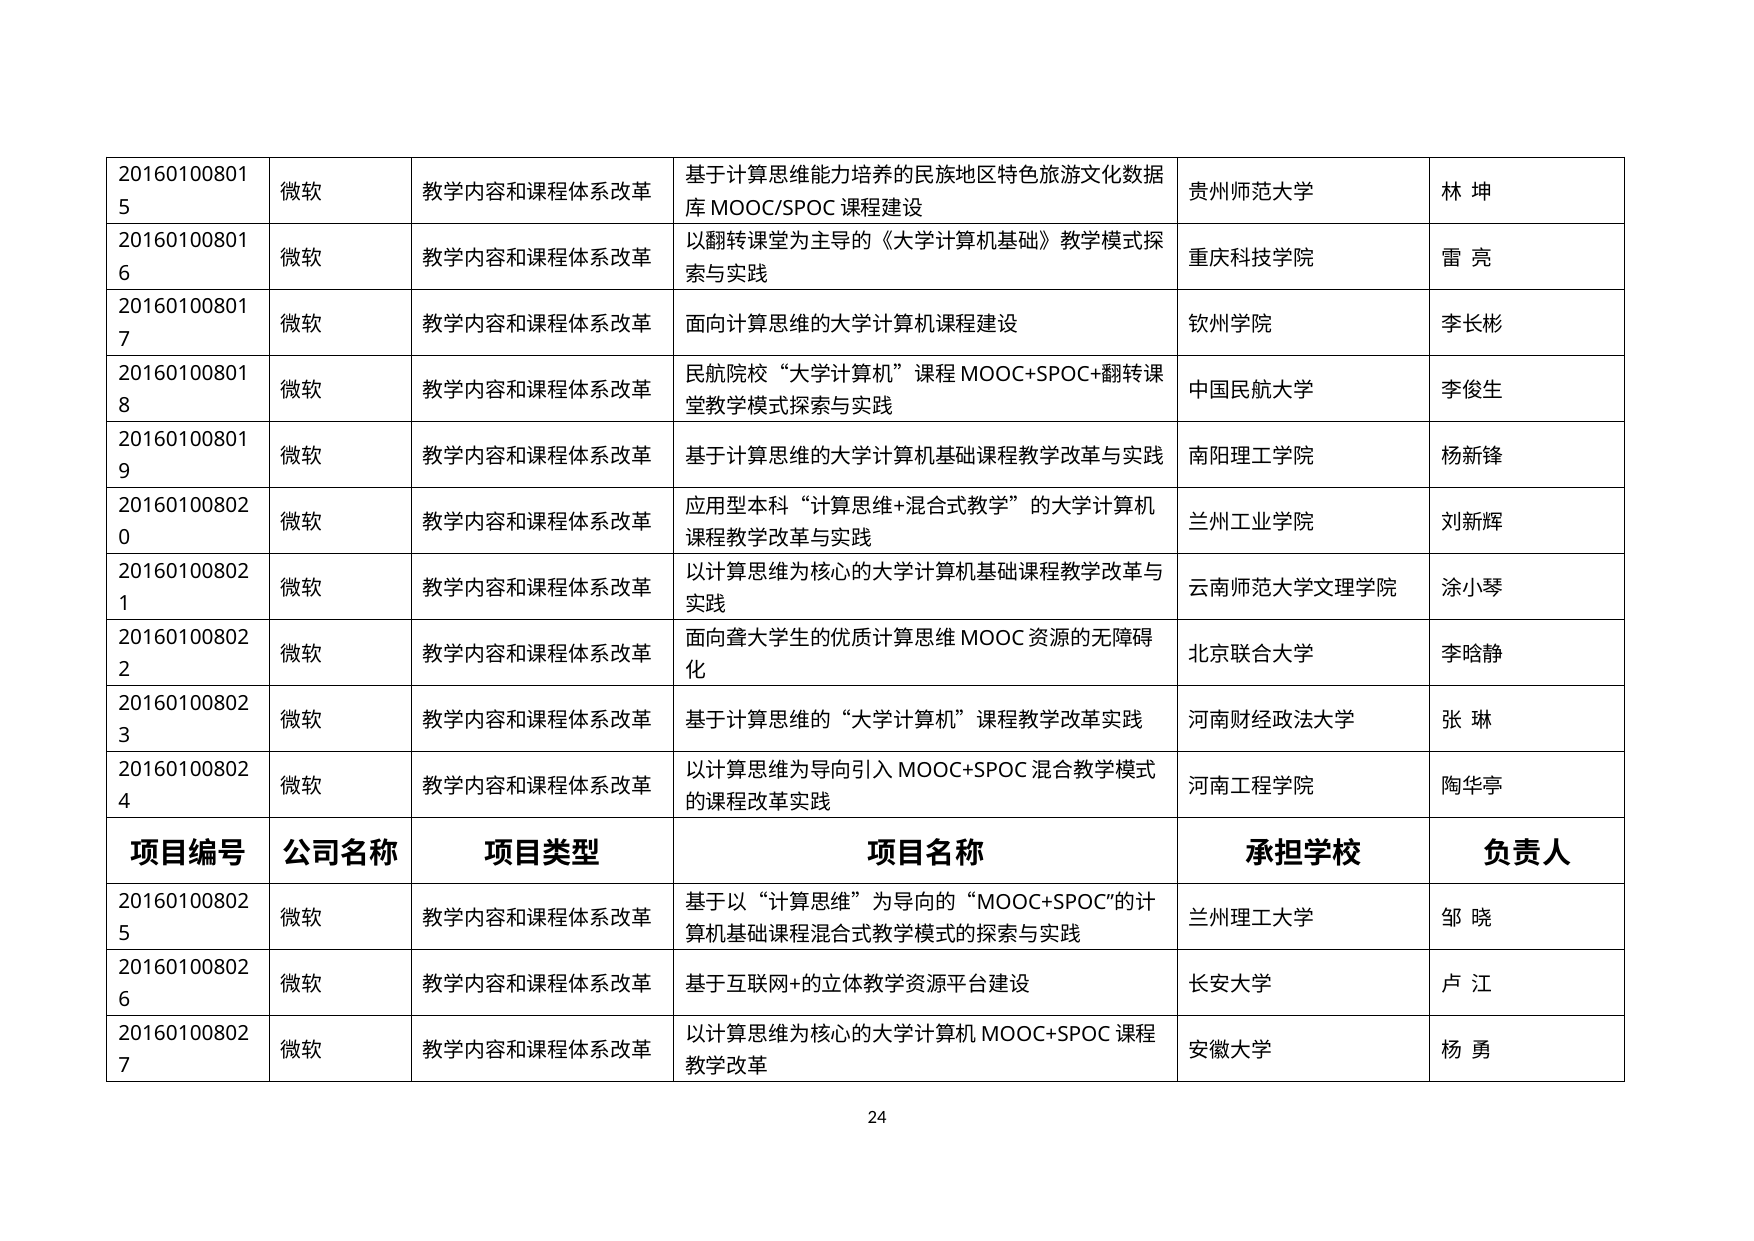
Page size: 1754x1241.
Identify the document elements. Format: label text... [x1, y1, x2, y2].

table_cell 承担学校 [1178, 818, 1429, 883]
table_cell 201601008015 [107, 158, 269, 223]
table_cell 201601008019 [107, 422, 269, 487]
table_cell 基于计算思维的“大学计算机”课程教学改革实践 [674, 686, 1177, 751]
table_cell 公司名称 [270, 818, 411, 883]
table_cell 教学内容和课程体系改革 [412, 422, 673, 487]
table_cell 卢 江 [1430, 950, 1624, 1015]
table_cell 项目编号 [107, 818, 269, 883]
table_cell 微软 [270, 1016, 411, 1081]
table_cell 201601008023 [107, 686, 269, 751]
table_cell 面向计算思维的大学计算机课程建设 [674, 290, 1177, 355]
table_cell 微软 [270, 158, 411, 223]
table_cell 民航院校“大学计算机”课程MOOC+SPOC+翻转课堂教学模式探索与实践 [674, 356, 1177, 421]
table_cell 教学内容和课程体系改革 [412, 884, 673, 949]
table_cell 教学内容和课程体系改革 [412, 554, 673, 619]
table_cell 以翻转课堂为主导的《大学计算机基础》教学模式探索与实践 [674, 224, 1177, 289]
table_cell 涂小琴 [1430, 554, 1624, 619]
table_cell 陶华亭 [1430, 752, 1624, 817]
table_cell 微软 [270, 554, 411, 619]
table_cell 201601008027 [107, 1016, 269, 1081]
table_cell 基于计算思维能力培养的民族地区特色旅游文化数据库MOOC/SPOC课程建设 [674, 158, 1177, 223]
table_cell 重庆科技学院 [1178, 224, 1429, 289]
table_cell 项目名称 [674, 818, 1177, 883]
table_cell 北京联合大学 [1178, 620, 1429, 685]
table_cell 微软 [270, 422, 411, 487]
table_cell 李俊生 [1430, 356, 1624, 421]
table_cell 微软 [270, 488, 411, 553]
table_cell 刘新辉 [1430, 488, 1624, 553]
table_cell 基于以“计算思维”为导向的“MOOC+SPOC”的计算机基础课程混合式教学模式的探索与实践 [674, 884, 1177, 949]
table_cell 微软 [270, 752, 411, 817]
table_cell 201601008021 [107, 554, 269, 619]
table_cell 兰州理工大学 [1178, 884, 1429, 949]
table_cell 微软 [270, 884, 411, 949]
table_cell 教学内容和课程体系改革 [412, 620, 673, 685]
table_cell 项目类型 [412, 818, 673, 883]
table_cell 教学内容和课程体系改革 [412, 950, 673, 1015]
table_cell 以计算思维为核心的大学计算机基础课程教学改革与实践 [674, 554, 1177, 619]
table_cell 微软 [270, 950, 411, 1015]
table_cell 安徽大学 [1178, 1016, 1429, 1081]
table_cell 201601008018 [107, 356, 269, 421]
table_cell 201601008026 [107, 950, 269, 1015]
table_cell 201601008024 [107, 752, 269, 817]
table_cell 以计算思维为核心的大学计算机MOOC+SPOC课程教学改革 [674, 1016, 1177, 1081]
table_cell 201601008022 [107, 620, 269, 685]
table_cell 201601008020 [107, 488, 269, 553]
table_cell 杨新锋 [1430, 422, 1624, 487]
table_cell 李晗静 [1430, 620, 1624, 685]
table_cell 杨 勇 [1430, 1016, 1624, 1081]
table_cell 邹 晓 [1430, 884, 1624, 949]
table_cell 微软 [270, 224, 411, 289]
table_cell 张 琳 [1430, 686, 1624, 751]
table_cell 201601008016 [107, 224, 269, 289]
table_cell 雷 亮 [1430, 224, 1624, 289]
table_cell 贵州师范大学 [1178, 158, 1429, 223]
table_cell 河南财经政法大学 [1178, 686, 1429, 751]
table_cell 微软 [270, 356, 411, 421]
table_cell 基于互联网+的立体教学资源平台建设 [674, 950, 1177, 1015]
table_cell 微软 [270, 620, 411, 685]
table_cell 教学内容和课程体系改革 [412, 224, 673, 289]
table_cell 以计算思维为导向引入MOOC+SPOC混合教学模式的课程改革实践 [674, 752, 1177, 817]
table_cell 云南师范大学文理学院 [1178, 554, 1429, 619]
table_cell 面向聋大学生的优质计算思维MOOC资源的无障碍化 [674, 620, 1177, 685]
table_cell 微软 [270, 686, 411, 751]
table_cell 长安大学 [1178, 950, 1429, 1015]
table_cell 教学内容和课程体系改革 [412, 686, 673, 751]
table_cell 教学内容和课程体系改革 [412, 356, 673, 421]
table_cell 兰州工业学院 [1178, 488, 1429, 553]
table_cell 201601008025 [107, 884, 269, 949]
table_cell 林 坤 [1430, 158, 1624, 223]
table_cell 基于计算思维的大学计算机基础课程教学改革与实践 [674, 422, 1177, 487]
table_cell 教学内容和课程体系改革 [412, 1016, 673, 1081]
table_cell 应用型本科“计算思维+混合式教学”的大学计算机课程教学改革与实践 [674, 488, 1177, 553]
table_cell 教学内容和课程体系改革 [412, 158, 673, 223]
table_cell 教学内容和课程体系改革 [412, 488, 673, 553]
table_cell 负责人 [1430, 818, 1624, 883]
table_cell 中国民航大学 [1178, 356, 1429, 421]
table_cell 南阳理工学院 [1178, 422, 1429, 487]
table_cell 钦州学院 [1178, 290, 1429, 355]
table_cell 微软 [270, 290, 411, 355]
table_cell 教学内容和课程体系改革 [412, 290, 673, 355]
table_cell 李长彬 [1430, 290, 1624, 355]
table_cell 教学内容和课程体系改革 [412, 752, 673, 817]
table_cell 河南工程学院 [1178, 752, 1429, 817]
table_cell 201601008017 [107, 290, 269, 355]
